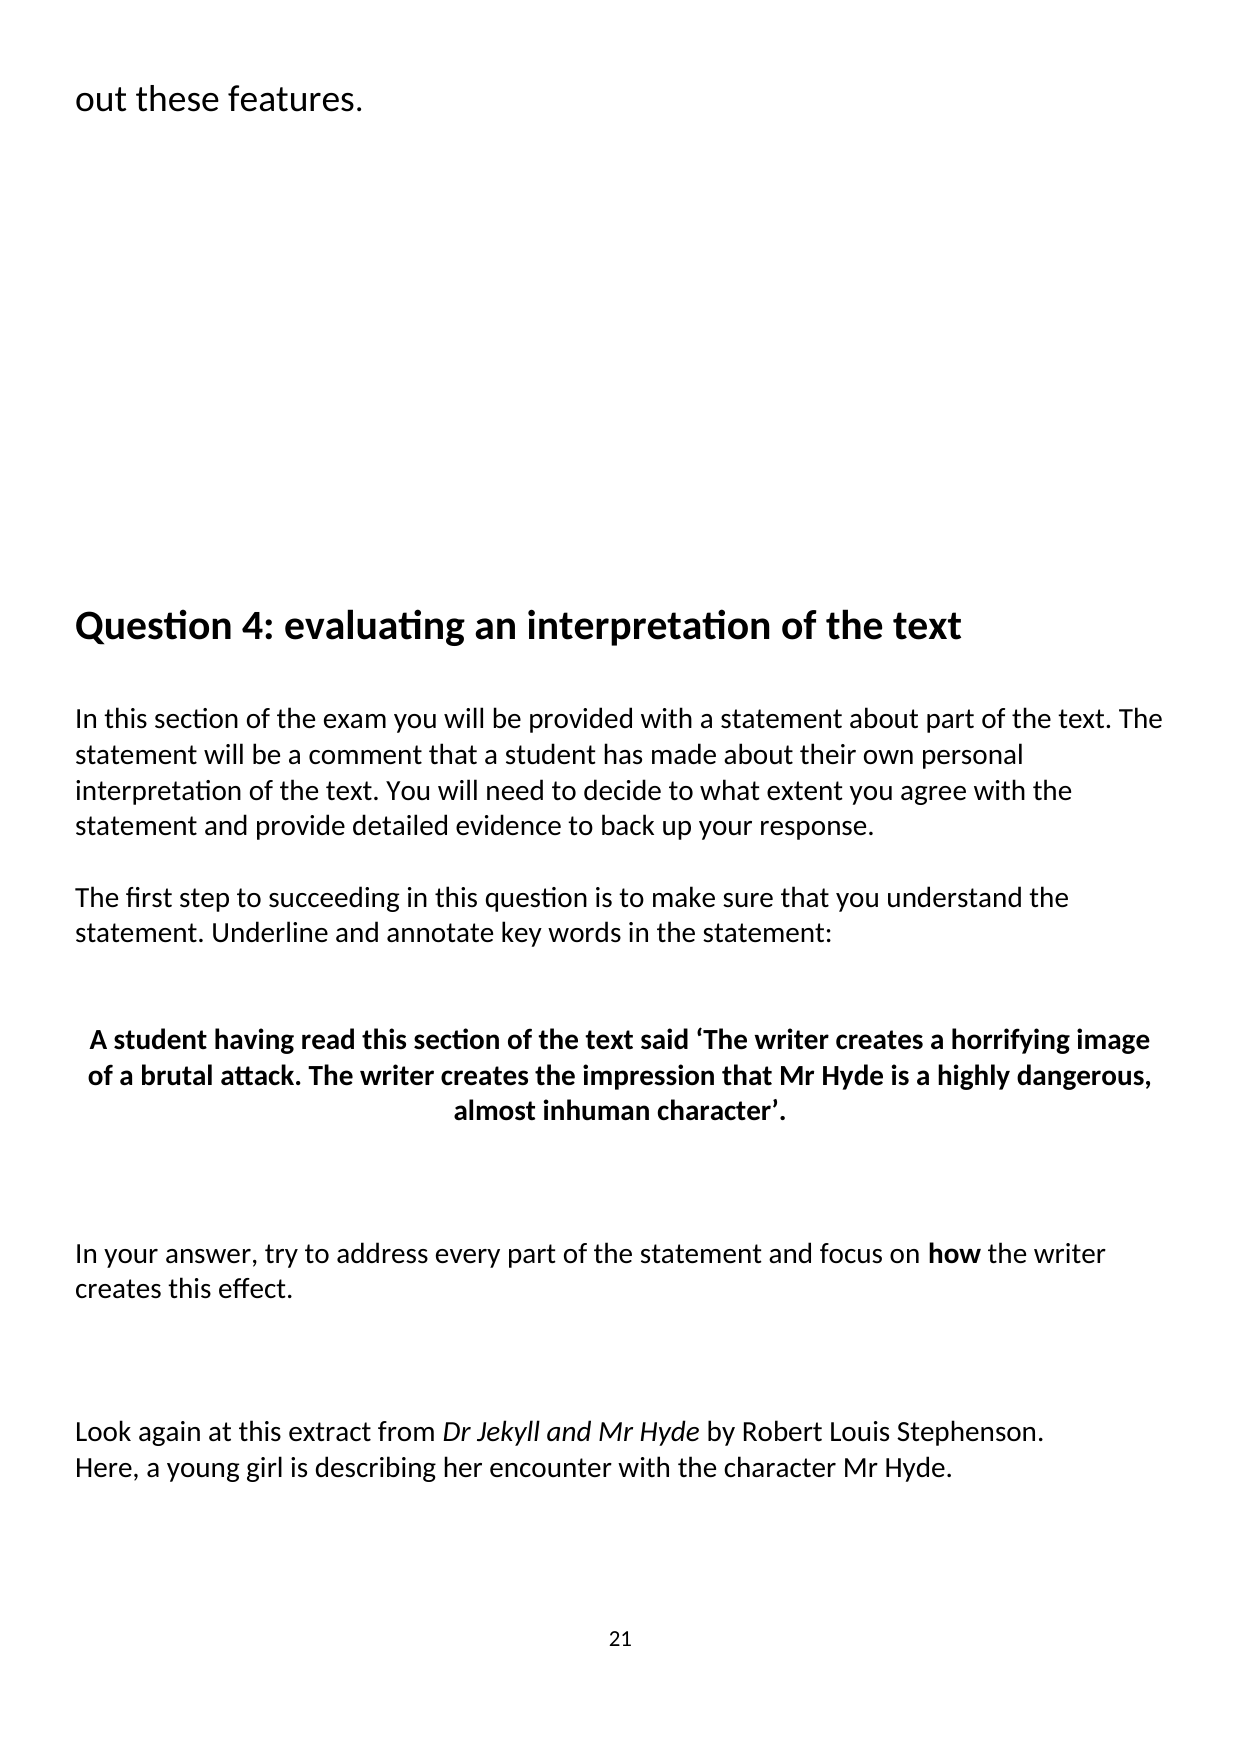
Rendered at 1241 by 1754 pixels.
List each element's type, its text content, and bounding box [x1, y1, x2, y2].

text out these features. [75, 75, 1165, 121]
text A student having read this section of the text said ‘The writer creates a horrifying image of a brutal attack. The writer creates the impression that Mr Hyde is a highly dangerous, almost inhuman character’. [75, 1021, 1165, 1128]
text In your answer, try to address every part of the statement and focus on how the writer creates this effect. [75, 1235, 1165, 1306]
text Here, a young girl is describing her encounter with the character Mr Hyde. [75, 1449, 1165, 1484]
text The first step to succeeding in this question is to make sure that you understand the statement. Underline and annotate key words in the statement: [75, 879, 1165, 950]
text Look again at this extract from Dr Jekyll and Mr Hyde by Robert Louis Stephenson. [75, 1413, 1165, 1449]
text Question 4: evaluating an interpretation of the text [75, 599, 1165, 650]
text In this section of the exam you will be provided with a statement about part of the text. The statement will be a comment that a student has made about their own personal interpretation of the text. You will need to decide to what extent you agree with the statement and provide detailed evidence to back up your response. [75, 701, 1165, 843]
